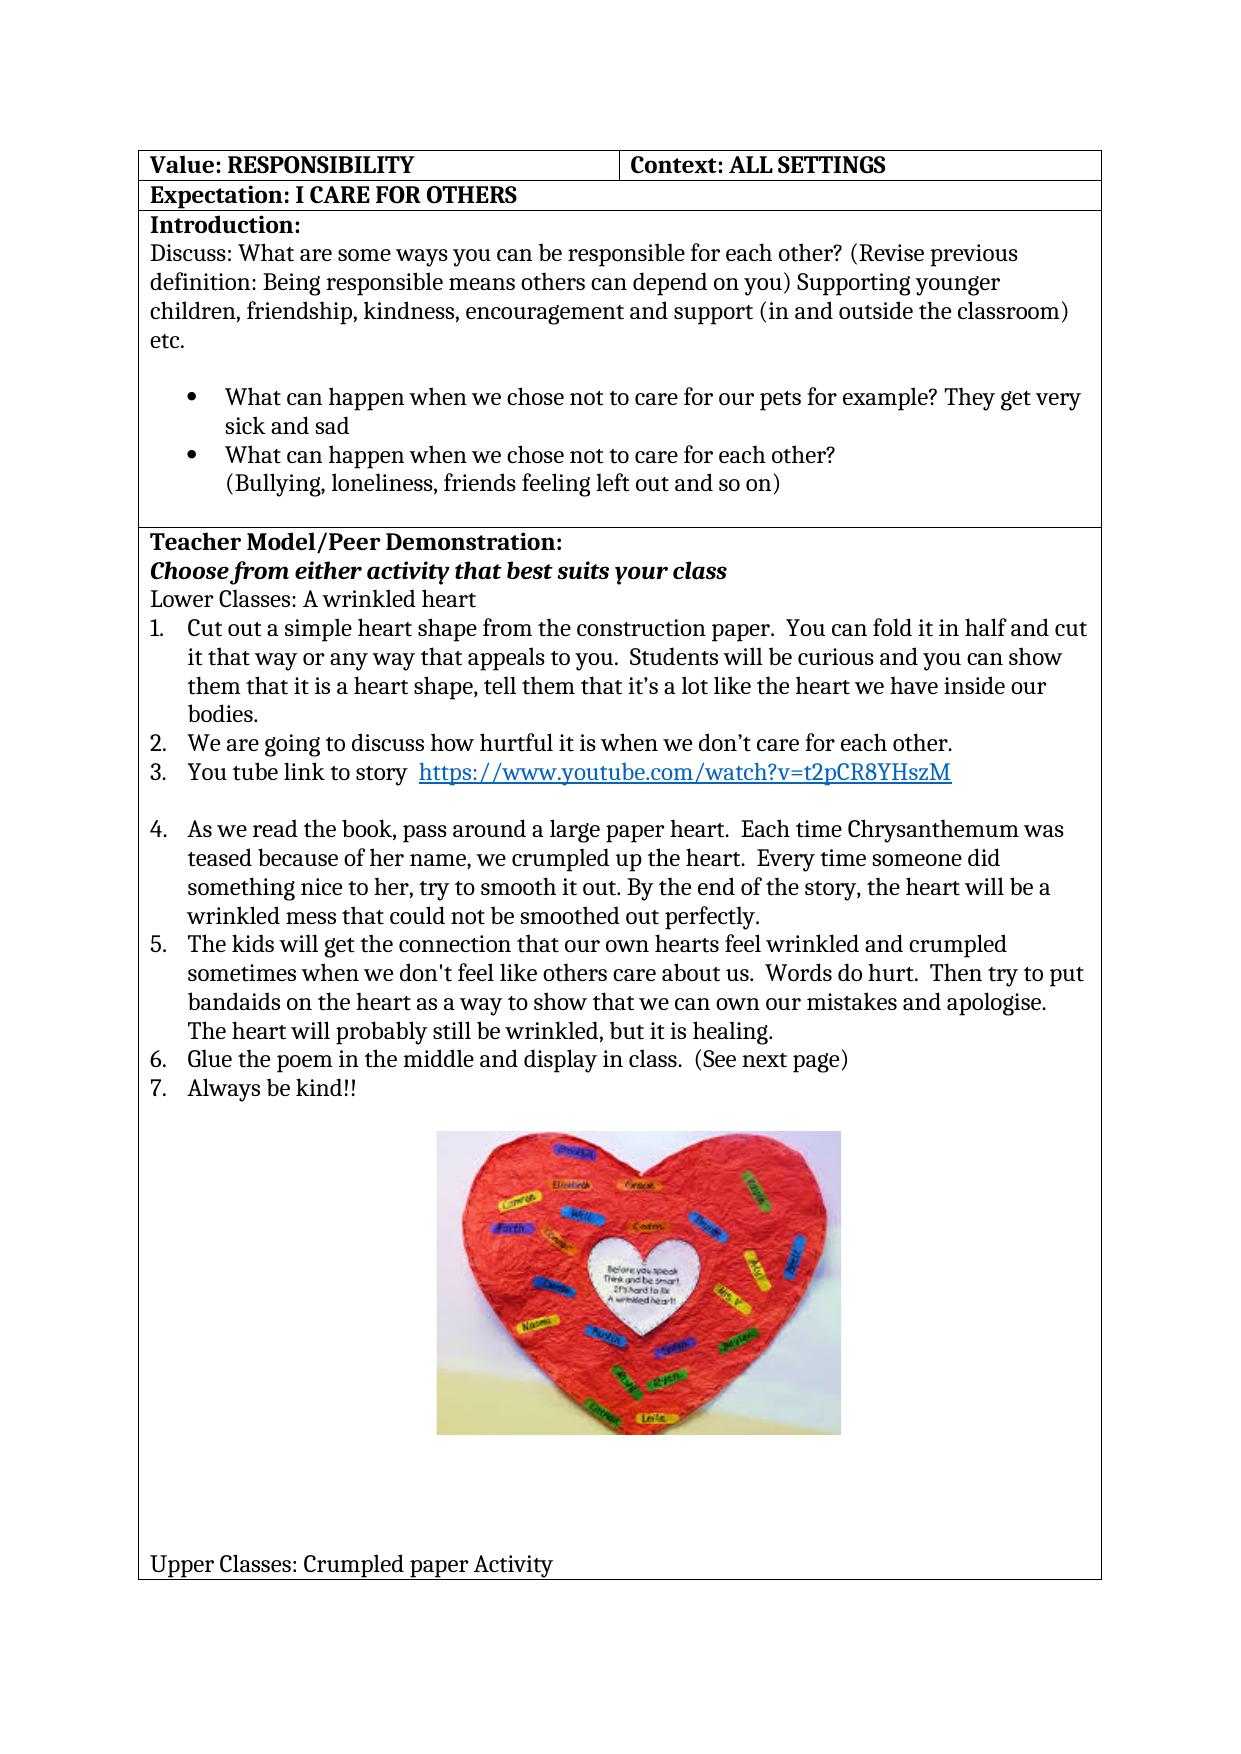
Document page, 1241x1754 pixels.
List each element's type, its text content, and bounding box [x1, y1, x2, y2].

table_header Value: RESPONSIBILITY [139, 151, 619, 180]
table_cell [139, 528, 1101, 1578]
table_header Context: ALL SETTINGS [620, 151, 1101, 180]
table_cell Expectation: I CARE FOR OTHERS [139, 181, 1101, 209]
table_cell Introduction: Discuss: What are some ways you can be responsible for each other? (Revise previous definition: Being responsible means others can depend on you) Supporting younger children, friendship, kindness, encouragement and support (in and outside the classroom) etc. What can happen when we chose not to care for our pets for example? They get very sick and sad What can happen when we chose not to care for each other? (Bullying, loneliness, friends feeling left out and so on) [139, 211, 1101, 527]
picture [436, 1131, 842, 1435]
